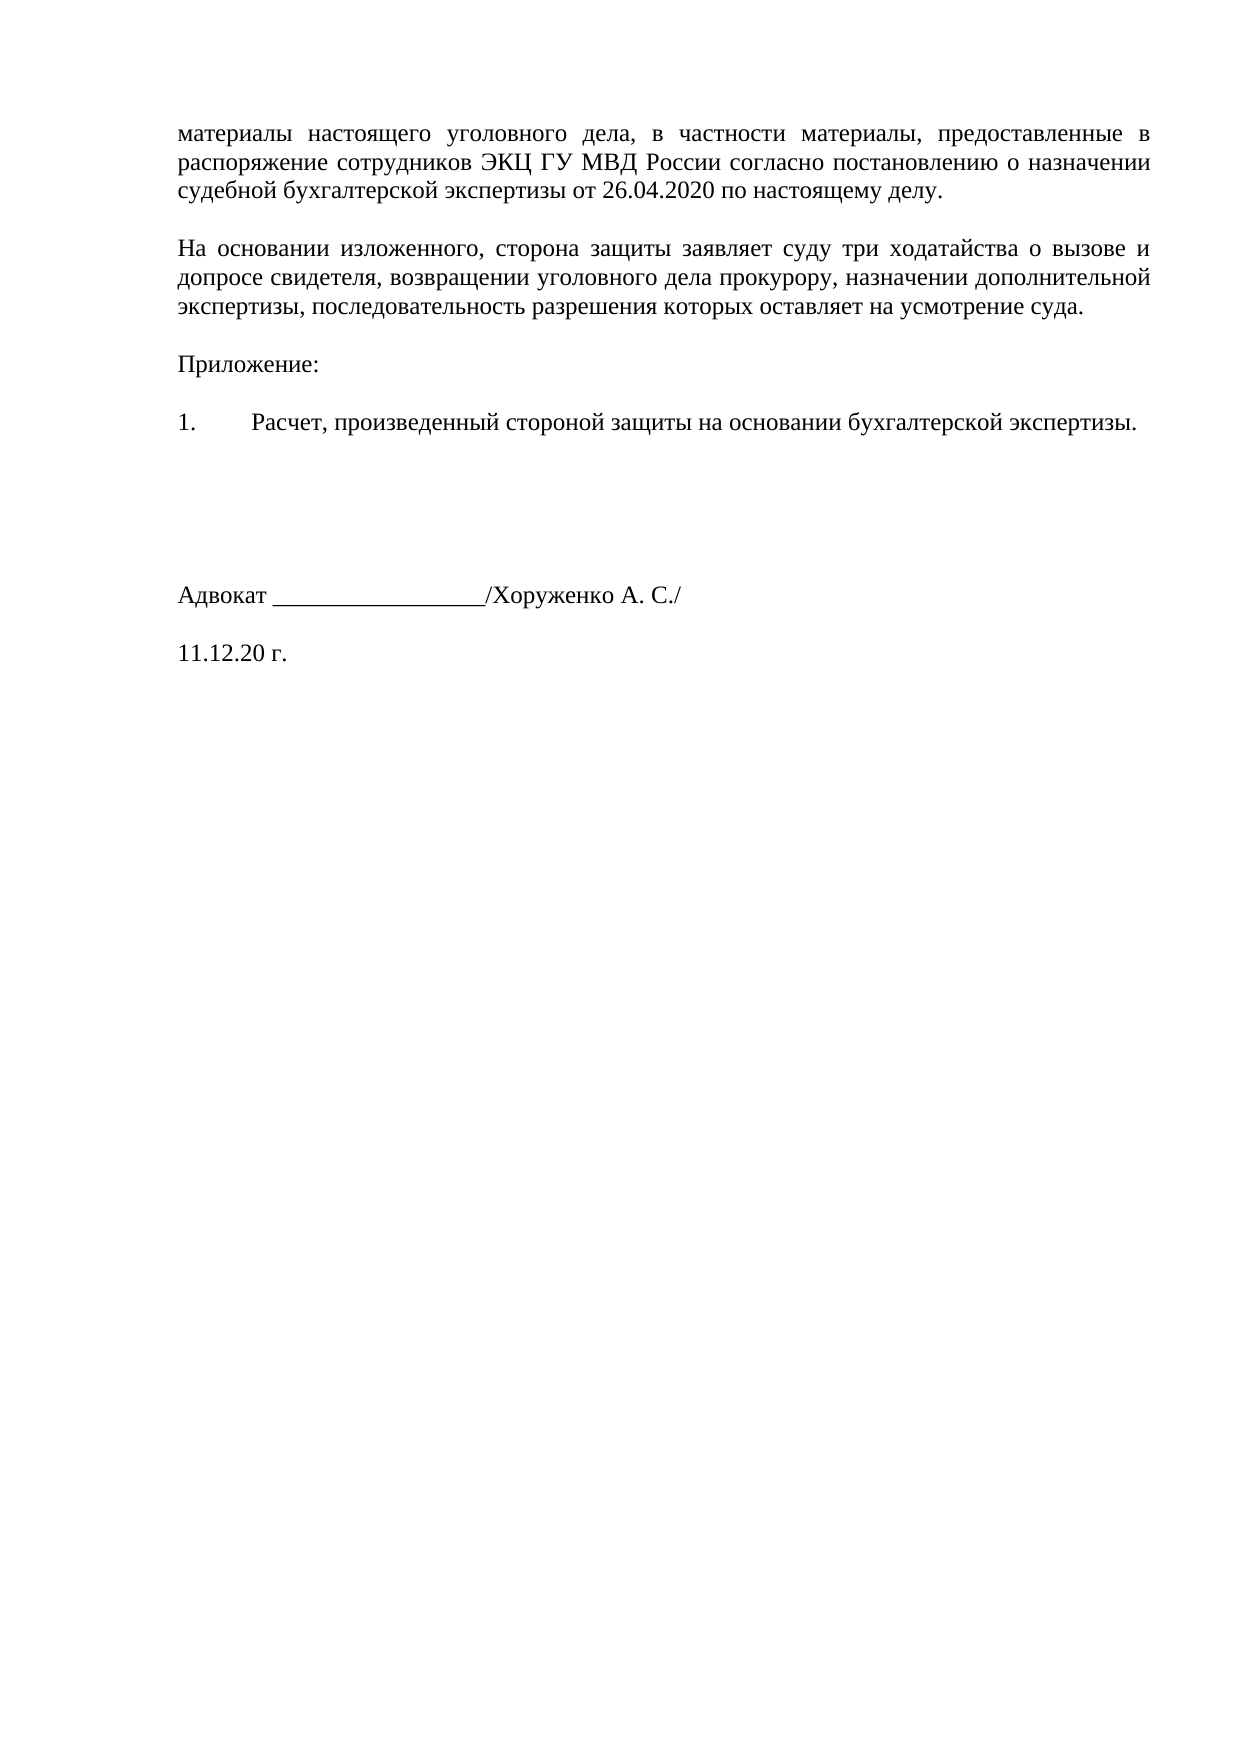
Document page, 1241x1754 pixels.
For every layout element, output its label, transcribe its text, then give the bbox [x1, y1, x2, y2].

text Адвокат _________________/Хоруженко А. С./ [177, 581, 1152, 609]
text На основании изложенного, сторона защиты заявляет суду три ходатайства о вызове и допросе свидетеля, возвращении уголовного дела прокурору, назначении дополнительной экспертизы, последовательность разрешения которых оставляет на усмотрение суда. [177, 233, 1152, 320]
text 11.12.20 г. [177, 638, 1152, 667]
text Приложение: [177, 349, 1152, 378]
list Расчет, произведенный стороной защиты на основании бухгалтерской экспертизы. [177, 407, 1152, 436]
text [177, 118, 1152, 204]
